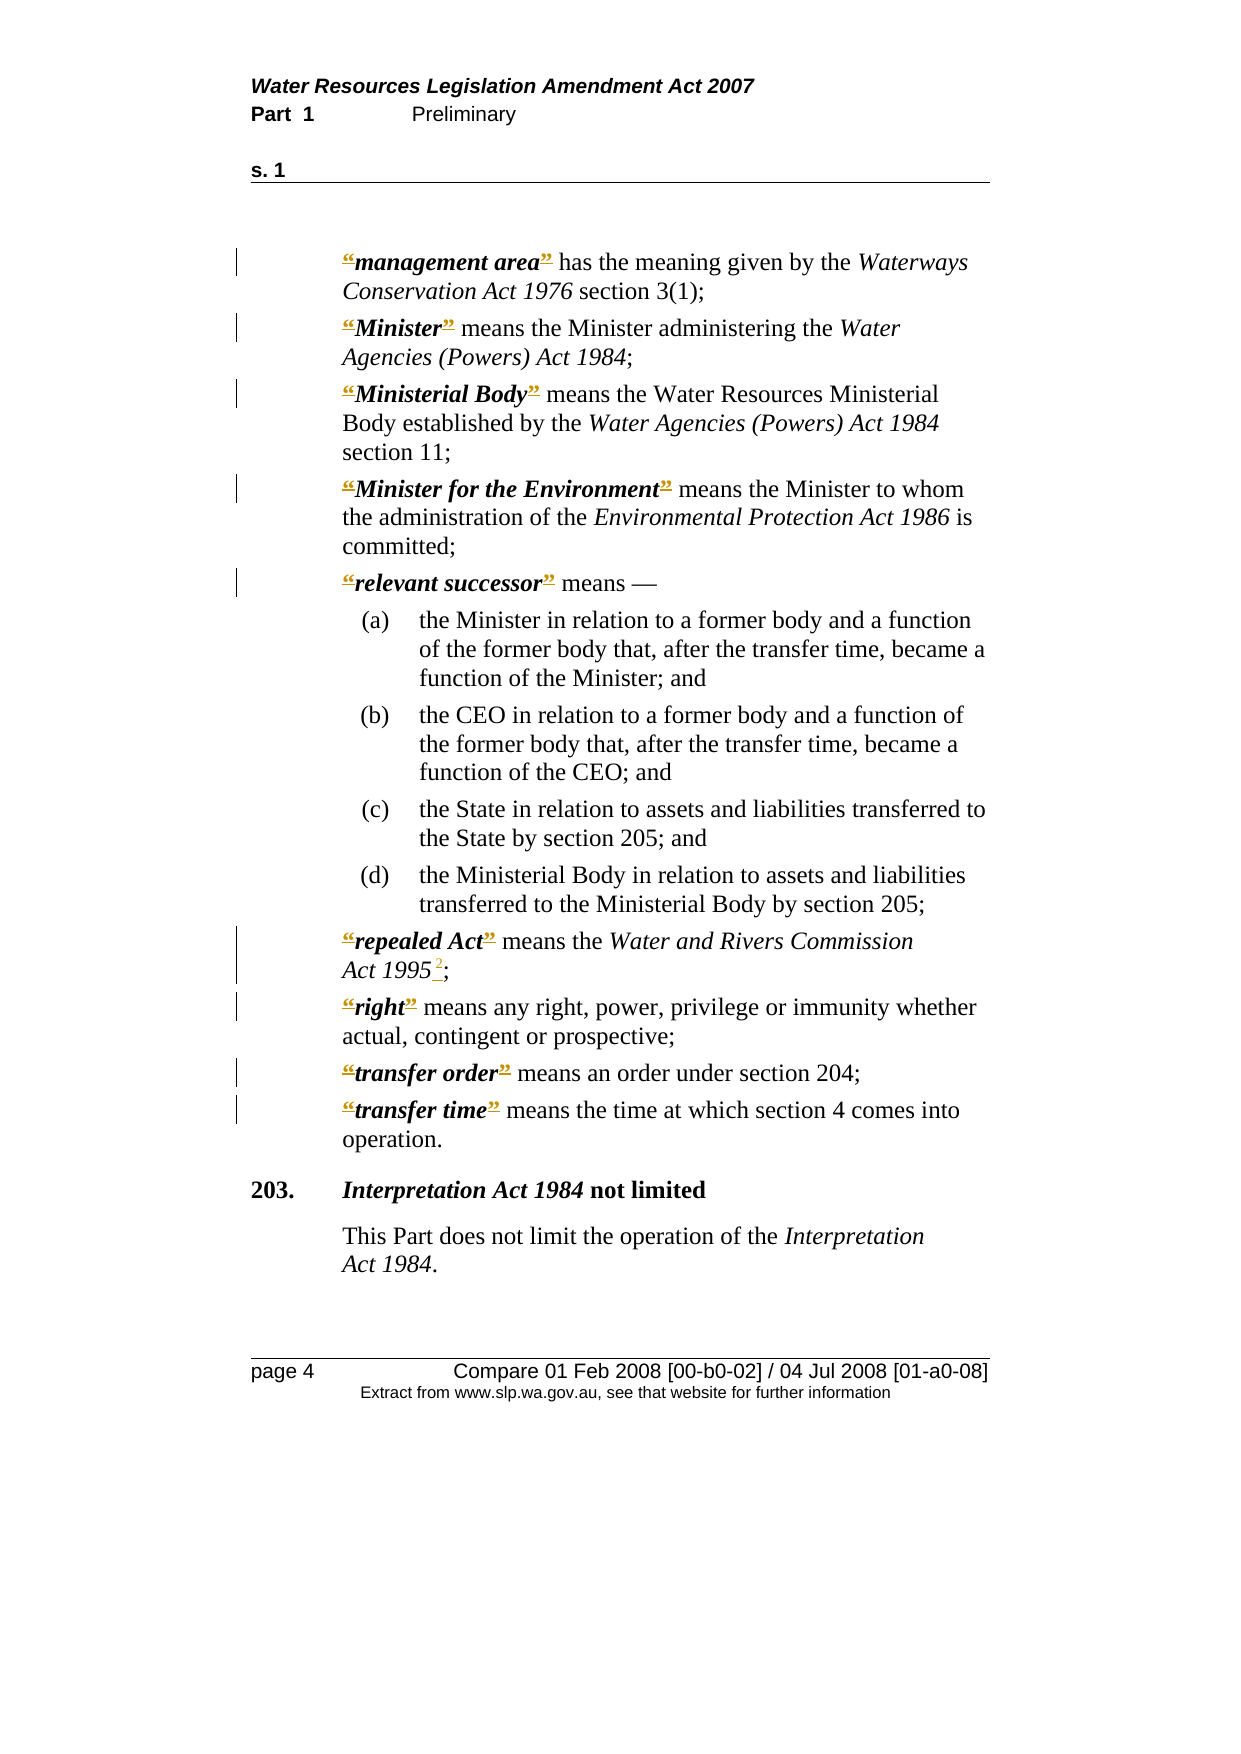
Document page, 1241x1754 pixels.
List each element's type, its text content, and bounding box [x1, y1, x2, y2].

text repealed Act means the Water and Rivers Commission Act 1995; [251, 926, 990, 984]
text (a) the Minister in relation to a former body and a function of the former body that, after the transfer time, became a function of the Minister; and [251, 605, 990, 692]
text management area has the meaning given by the Waterways Conservation Act 1976 section 3(1); [251, 247, 990, 305]
text Minister means the Minister administering the Water Agencies (Powers) Act 1984; [251, 313, 990, 371]
text Minister for the Environment means the Minister to whom the administration of the Environmental Protection Act 1986 is committed; [251, 474, 990, 560]
text (b) the CEO in relation to a former body and a function of the former body that, after the transfer time, became a function of the CEO; and [251, 700, 990, 786]
subtitle 203. Interpretation Act 1984 not limited [251, 1175, 990, 1204]
text Ministerial Body means the Water Resources Ministerial Body established by the Water Agencies (Powers) Act 1984 section 11; [251, 379, 990, 465]
text relevant successor means — [251, 568, 990, 597]
text This Part does not limit the operation of the Interpretation Act 1984. [251, 1221, 990, 1278]
text (c) the State in relation to assets and liabilities transferred to the State by section 205; and [251, 794, 990, 852]
text transfer order means an order under section 204; [251, 1058, 990, 1087]
text transfer time means the time at which section 4 comes into operation. [251, 1095, 990, 1152]
text right means any right, power, privilege or immunity whether actual, contingent or prospective; [251, 992, 990, 1049]
text (d) the Ministerial Body in relation to assets and liabilities transferred to the Ministerial Body by section 205; [251, 860, 990, 918]
